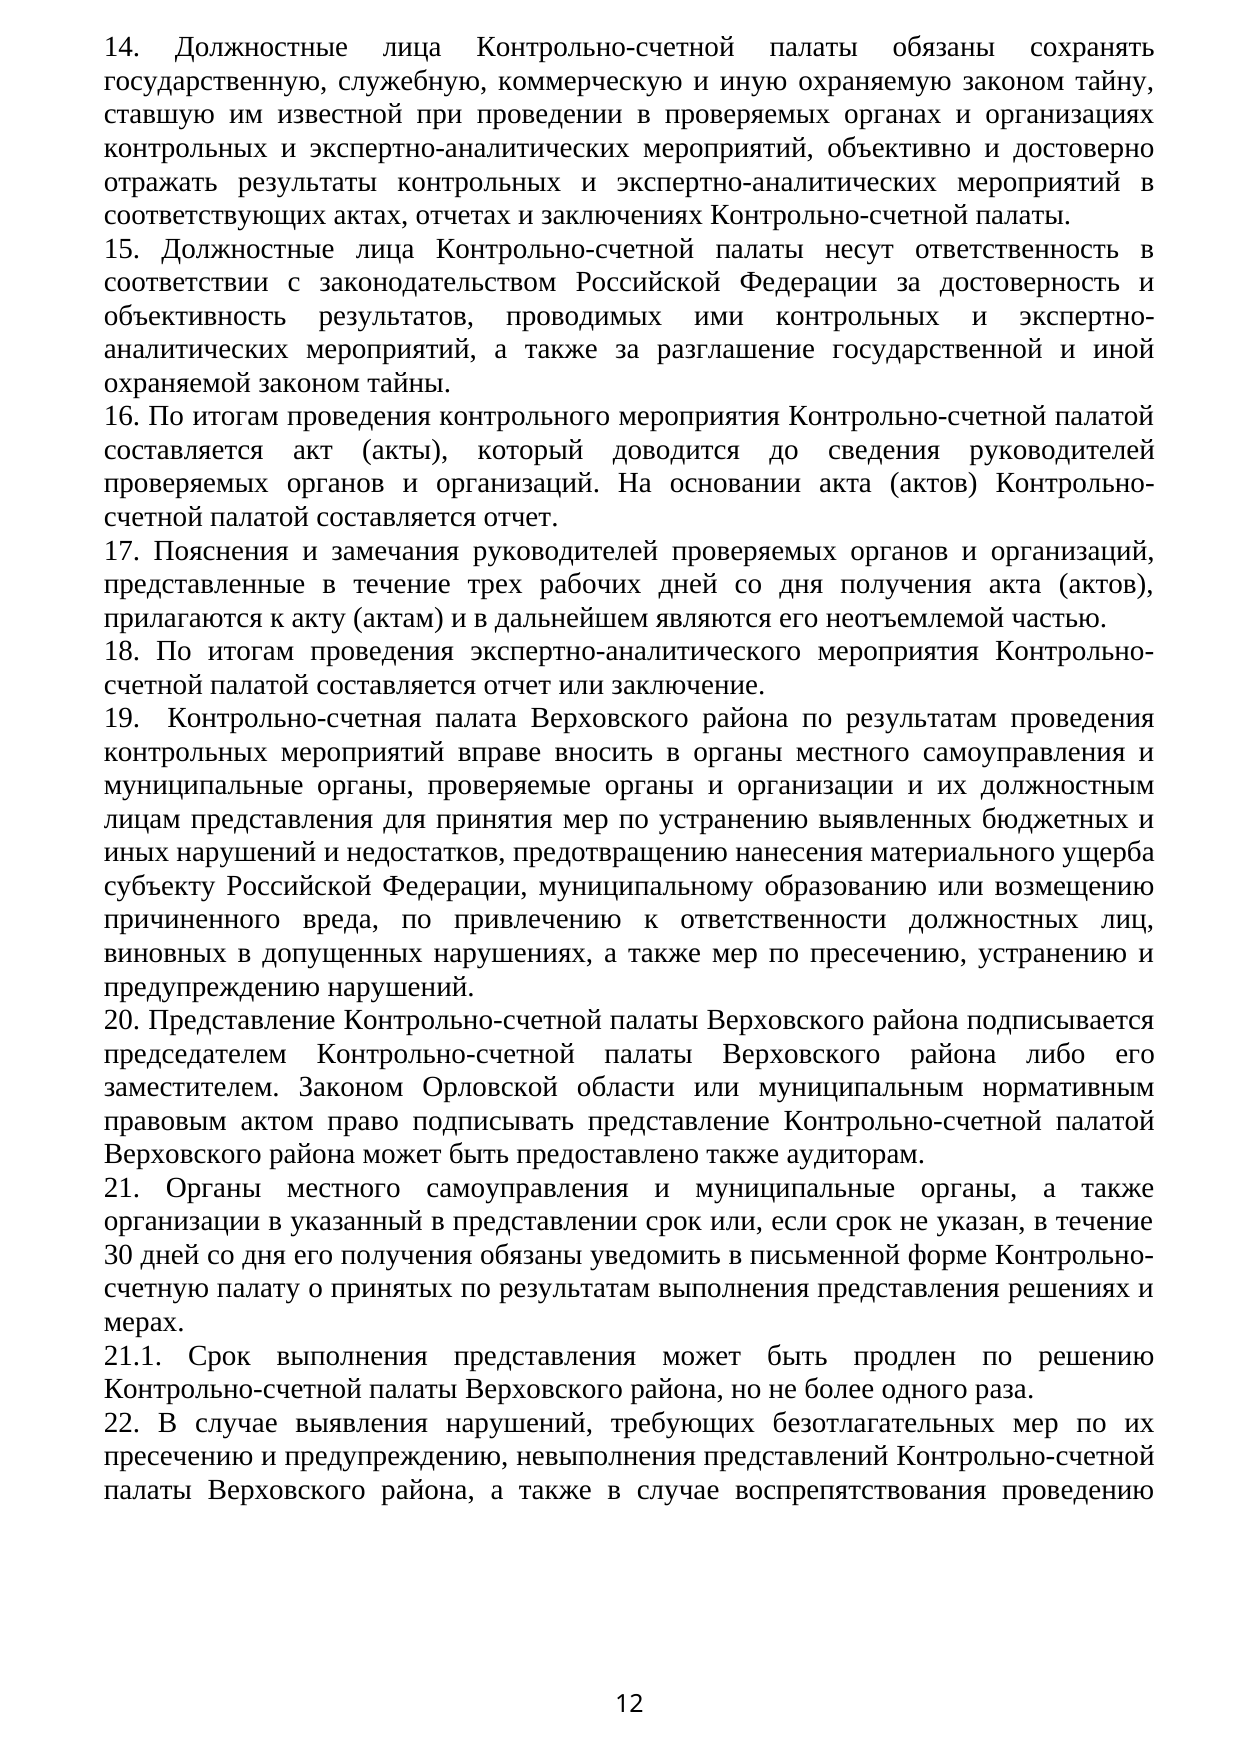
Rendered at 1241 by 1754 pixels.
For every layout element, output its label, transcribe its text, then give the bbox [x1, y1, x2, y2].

text 19. Контрольно-счетная палата Верховского района по результатам проведения контрольных мероприятий вправе вносить в органы местного самоуправления и муниципальные органы, проверяемые органы и организации и их должностным лицам представления для принятия мер по устранению выявленных бюджетных и иных нарушений и недостатков, предотвращению нанесения материального ущерба субъекту Российской Федерации, муниципальному образованию или возмещению причиненного вреда, по привлечению к ответственности должностных лиц, виновных в допущенных нарушениях, а также мер по пресечению, устранению и предупреждению нарушений. [103, 700, 1155, 1002]
text 20. Представление Контрольно-счетной палаты Верховского района подписывается председателем Контрольно-счетной палаты Верховского района либо его заместителем. Законом Орловской области или муниципальным нормативным правовым актом право подписывать представление Контрольно-счетной палатой Верховского района может быть предоставлено также аудиторам. [103, 1002, 1155, 1170]
text 18. По итогам проведения экспертно-аналитического мероприятия Контрольно-счетной палатой составляется отчет или заключение. [103, 633, 1155, 700]
text 21.1. Срок выполнения представления может быть продлен по решению Контрольно-счетной палаты Верховского района, но не более одного раза. [103, 1338, 1155, 1405]
text 17. Пояснения и замечания руководителей проверяемых органов и организаций, представленные в течение трех рабочих дней со дня получения акта (актов), прилагаются к акту (актам) и в дальнейшем являются его неотъемлемой частью. [103, 533, 1155, 633]
text 16. По итогам проведения контрольного мероприятия Контрольно-счетной палатой составляется акт (акты), который доводится до сведения руководителей проверяемых органов и организаций. На основании акта (актов) Контрольно-счетной палатой составляется отчет. [103, 398, 1155, 533]
text 15. Должностные лица Контрольно-счетной палаты несут ответственность в соответствии с законодательством Российской Федерации за достоверность и объективность результатов, проводимых ими контрольных и экспертно-аналитических мероприятий, а также за разглашение государственной и иной охраняемой законом тайны. [103, 231, 1155, 398]
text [103, 1405, 1155, 1505]
text 21. Органы местного самоуправления и муниципальные органы, а также организации в указанный в представлении срок или, если срок не указан, в течение 30 дней со дня его получения обязаны уведомить в письменной форме Контрольно-счетную палату о принятых по результатам выполнения представления решениях и мерах. [103, 1170, 1155, 1338]
text 14. Должностные лица Контрольно-счетной палаты обязаны сохранять государственную, служебную, коммерческую и иную охраняемую законом тайну, ставшую им известной при проведении в проверяемых органах и организациях контрольных и экспертно-аналитических мероприятий, объективно и достоверно отражать результаты контрольных и экспертно-аналитических мероприятий в соответствующих актах, отчетах и заключениях Контрольно-счетной палаты. [103, 29, 1155, 231]
